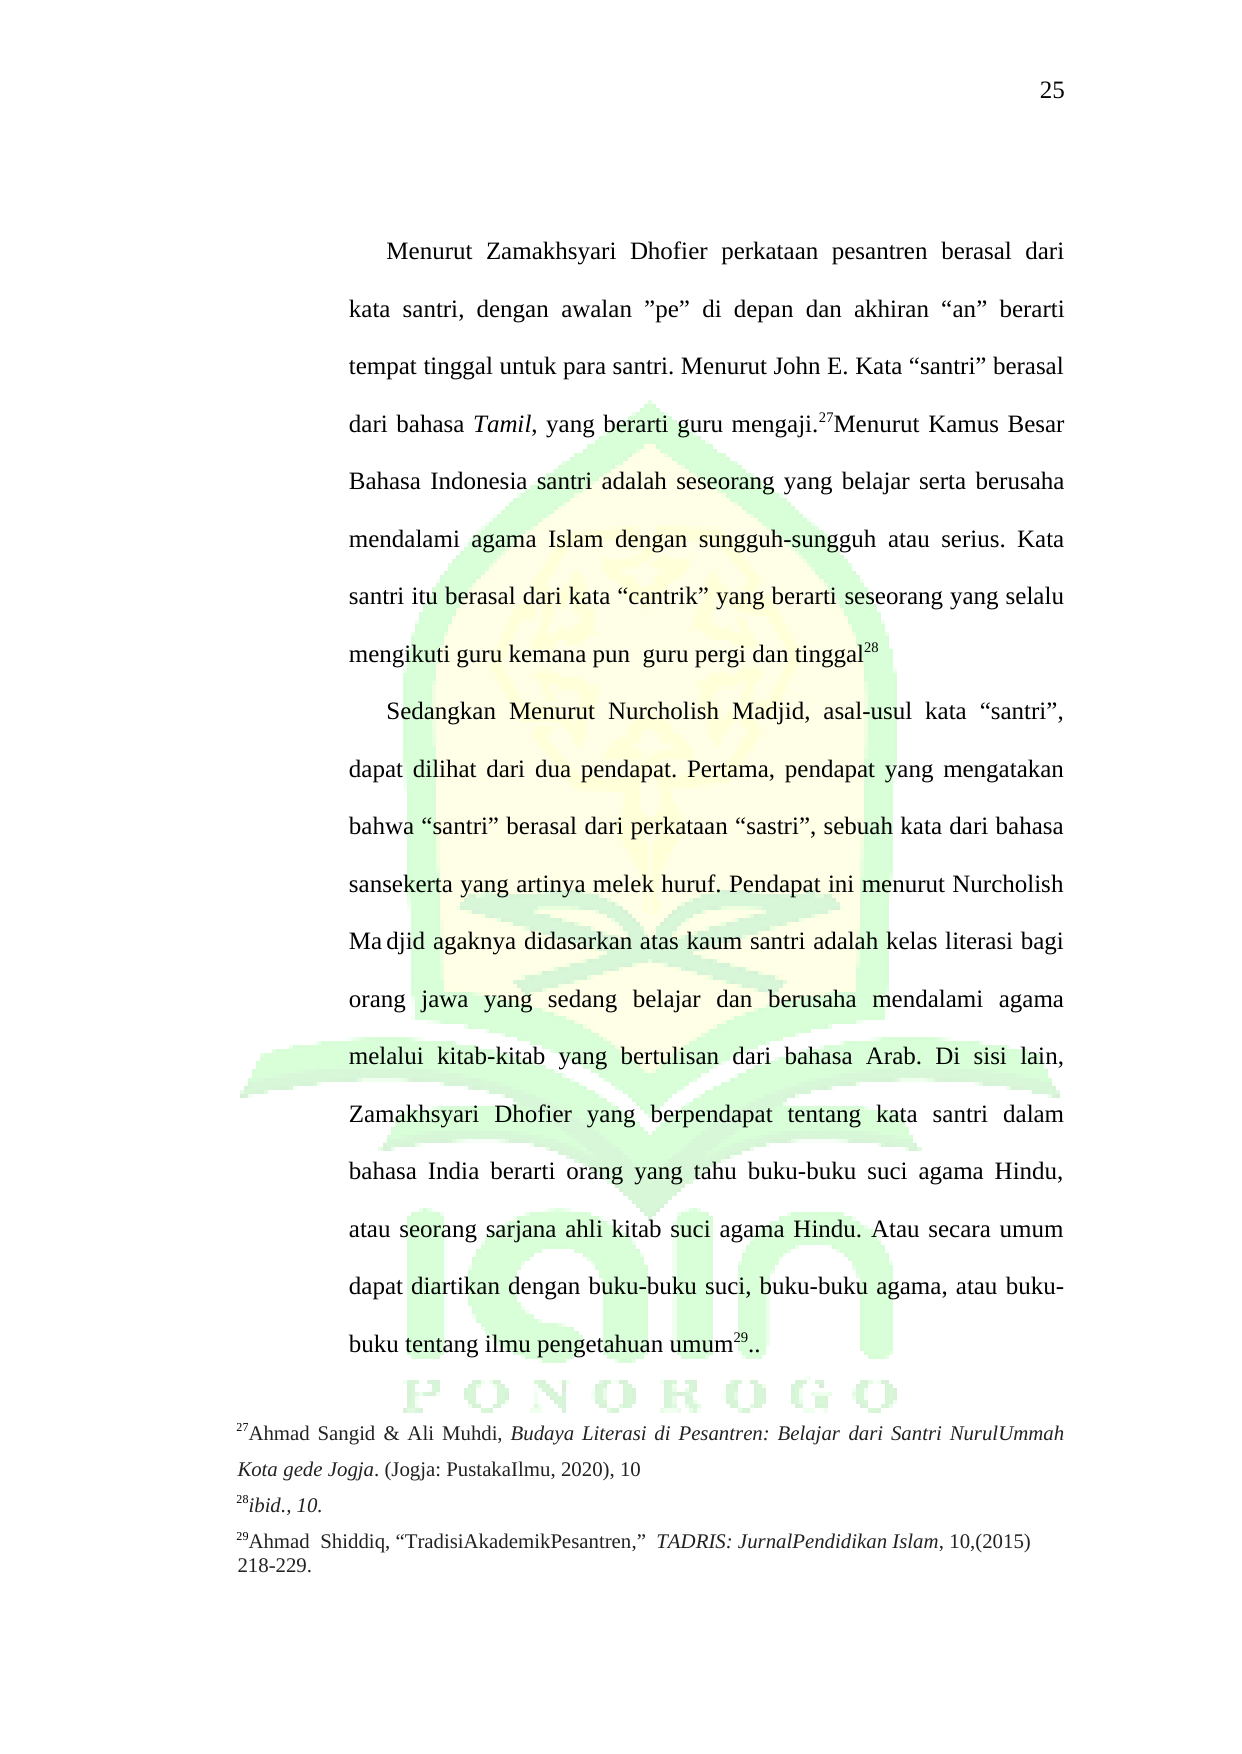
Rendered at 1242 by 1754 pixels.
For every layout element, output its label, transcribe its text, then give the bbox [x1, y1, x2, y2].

list Menurut Zamakhsyari Dhofier perkataan pesantren berasal dari kata santri, dengan awalan ”pe” di depan dan akhiran “an” berarti tempat tinggal untuk para santri. Menurut John E. Kata “santri” berasal dari bahasa Tamil, yang berarti guru mengaji.Menurut Kamus Besar Bahasa Indonesia santri adalah seseorang yang belajar serta berusaha mendalami agama Islam dengan sungguh-sungguh atau serius. Kata santri itu berasal dari kata “cantrik” yang berarti seseorang yang selalu mengikuti guru kemana pun guru pergi dan tinggal [349, 236, 1064, 667]
list Sedangkan Menurut Nurcholish Madjid, asal-usul kata “santri”, dapat dilihat dari dua pendapat. Pertama, pendapat yang mengatakan bahwa “santri” berasal dari perkataan “sastri”, sebuah kata dari bahasa sansekerta yang artinya melek huruf. Pendapat ini menurut Nurcholish Ma djid agaknya didasarkan atas kaum santri adalah kelas literasi bagi orang jawa yang sedang belajar dan berusaha mendalami agama melalui kitab-kitab yang bertulisan dari bahasa Arab. Di sisi lain, Zamakhsyari Dhofier yang berpendapat tentang kata santri dalam bahasa India berarti orang yang tahu buku-buku suci agama Hindu, atau seorang sarjana ahli kitab suci agama Hindu. Atau secara umum dapat diartikan dengan buku-buku suci, buku-buku agama, atau buku-buku tentang ilmu pengetahuan umum.. [349, 696, 1064, 1357]
